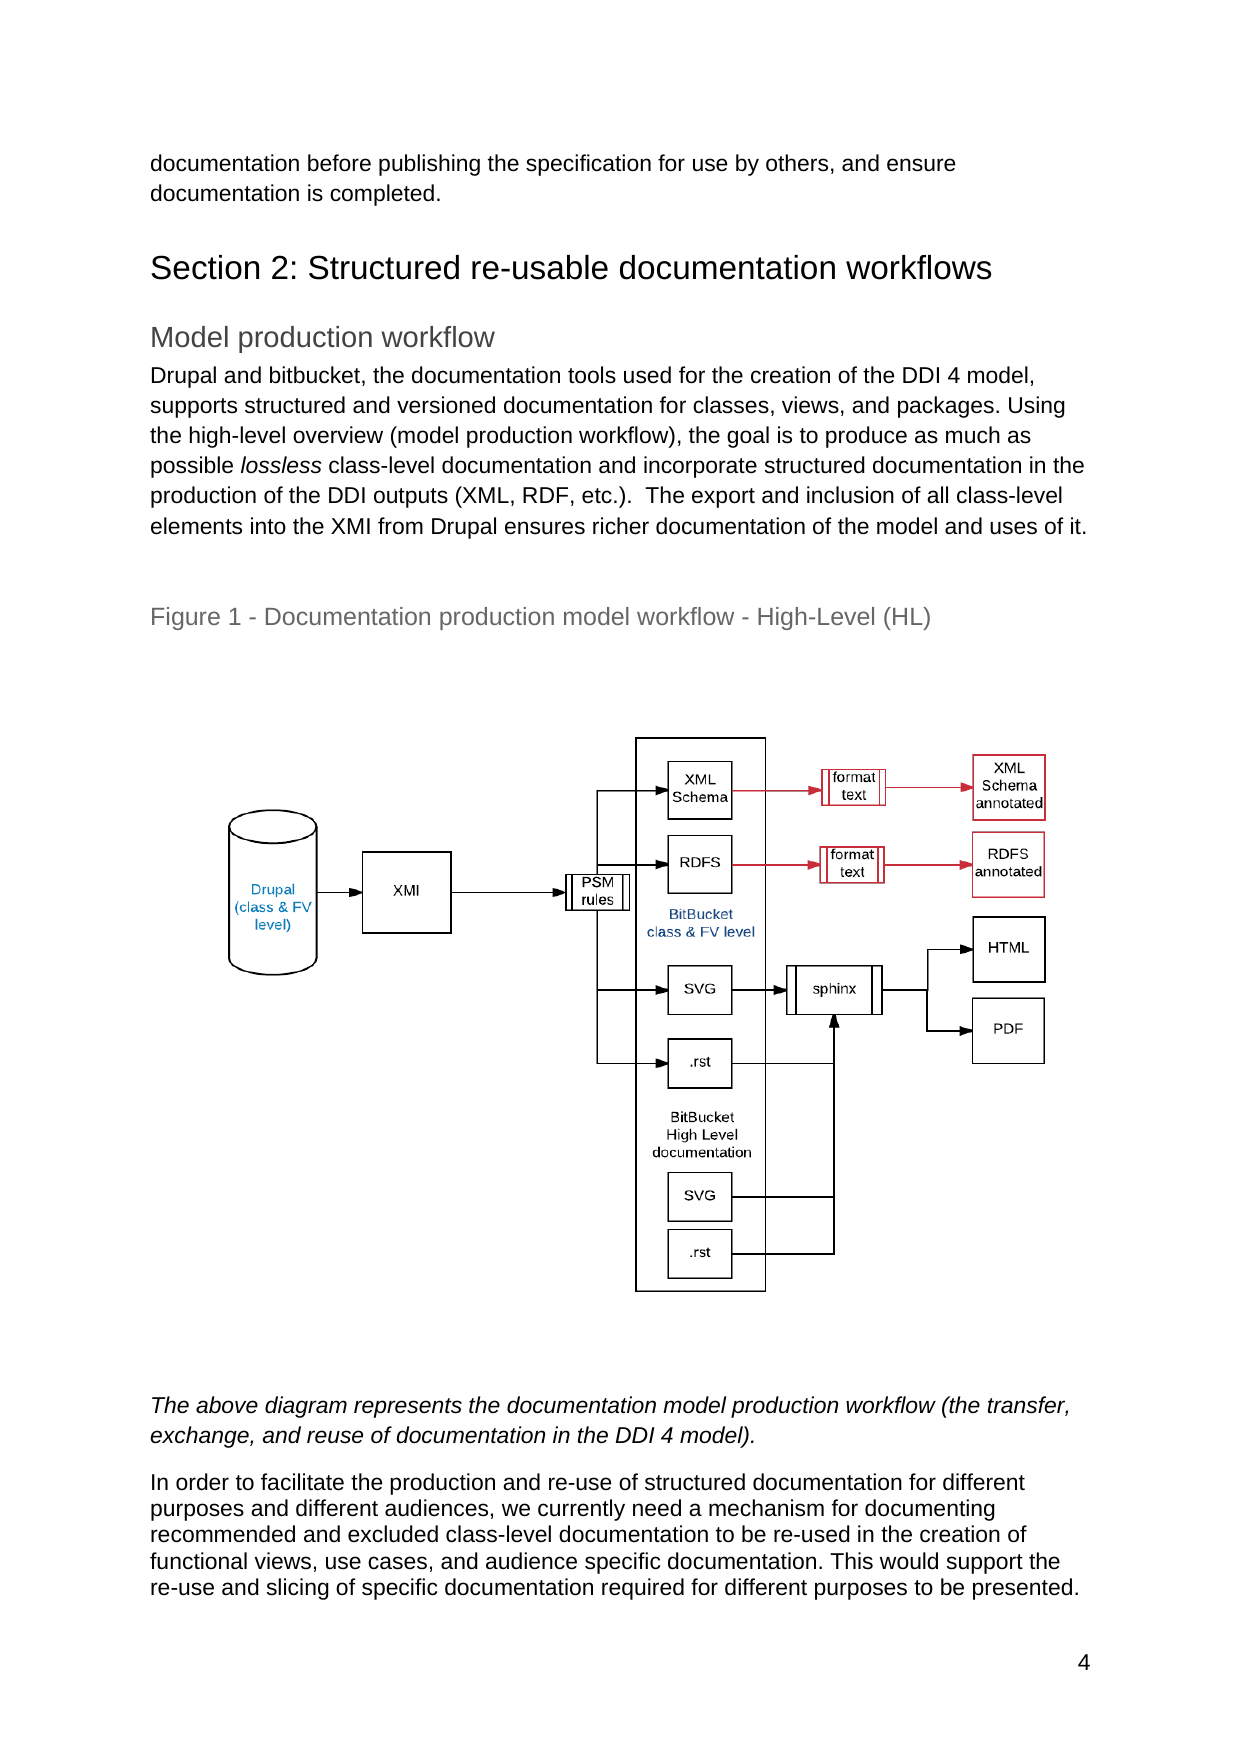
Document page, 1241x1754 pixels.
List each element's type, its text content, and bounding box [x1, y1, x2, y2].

text In order to facilitate the production and re-use of structured documentation for different purposes and different audiences, we currently need a mechanism for documenting recommended and excluded class-level documentation to be re-used in the creation of functional views, use cases, and audience specific documentation. This would support the re-use and slicing of specific documentation required for different purposes to be presented. [150, 1469, 1090, 1601]
picture [161, 656, 1241, 1384]
subtitle Model production workflow [150, 320, 1090, 353]
subtitle Section 2: Structured re-usable documentation workflows [150, 248, 1090, 286]
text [150, 150, 1090, 207]
text The above diagram represents the documentation model production workflow (the transfer, exchange, and reuse of documentation in the DDI 4 model). [150, 1392, 1090, 1448]
text Drupal and bitbucket, the documentation tools used for the creation of the DDI 4 model, supports structured and versioned documentation for classes, views, and packages. Using the high-level overview (model production workflow), the goal is to produce as much as possible lossless class-level documentation and incorporate structured documentation in the production of the DDI outputs (XML, RDF, etc.). The export and inclusion of all class-level elements into the XMI from Drupal ensures richer documentation of the model and uses of it. [150, 362, 1090, 539]
